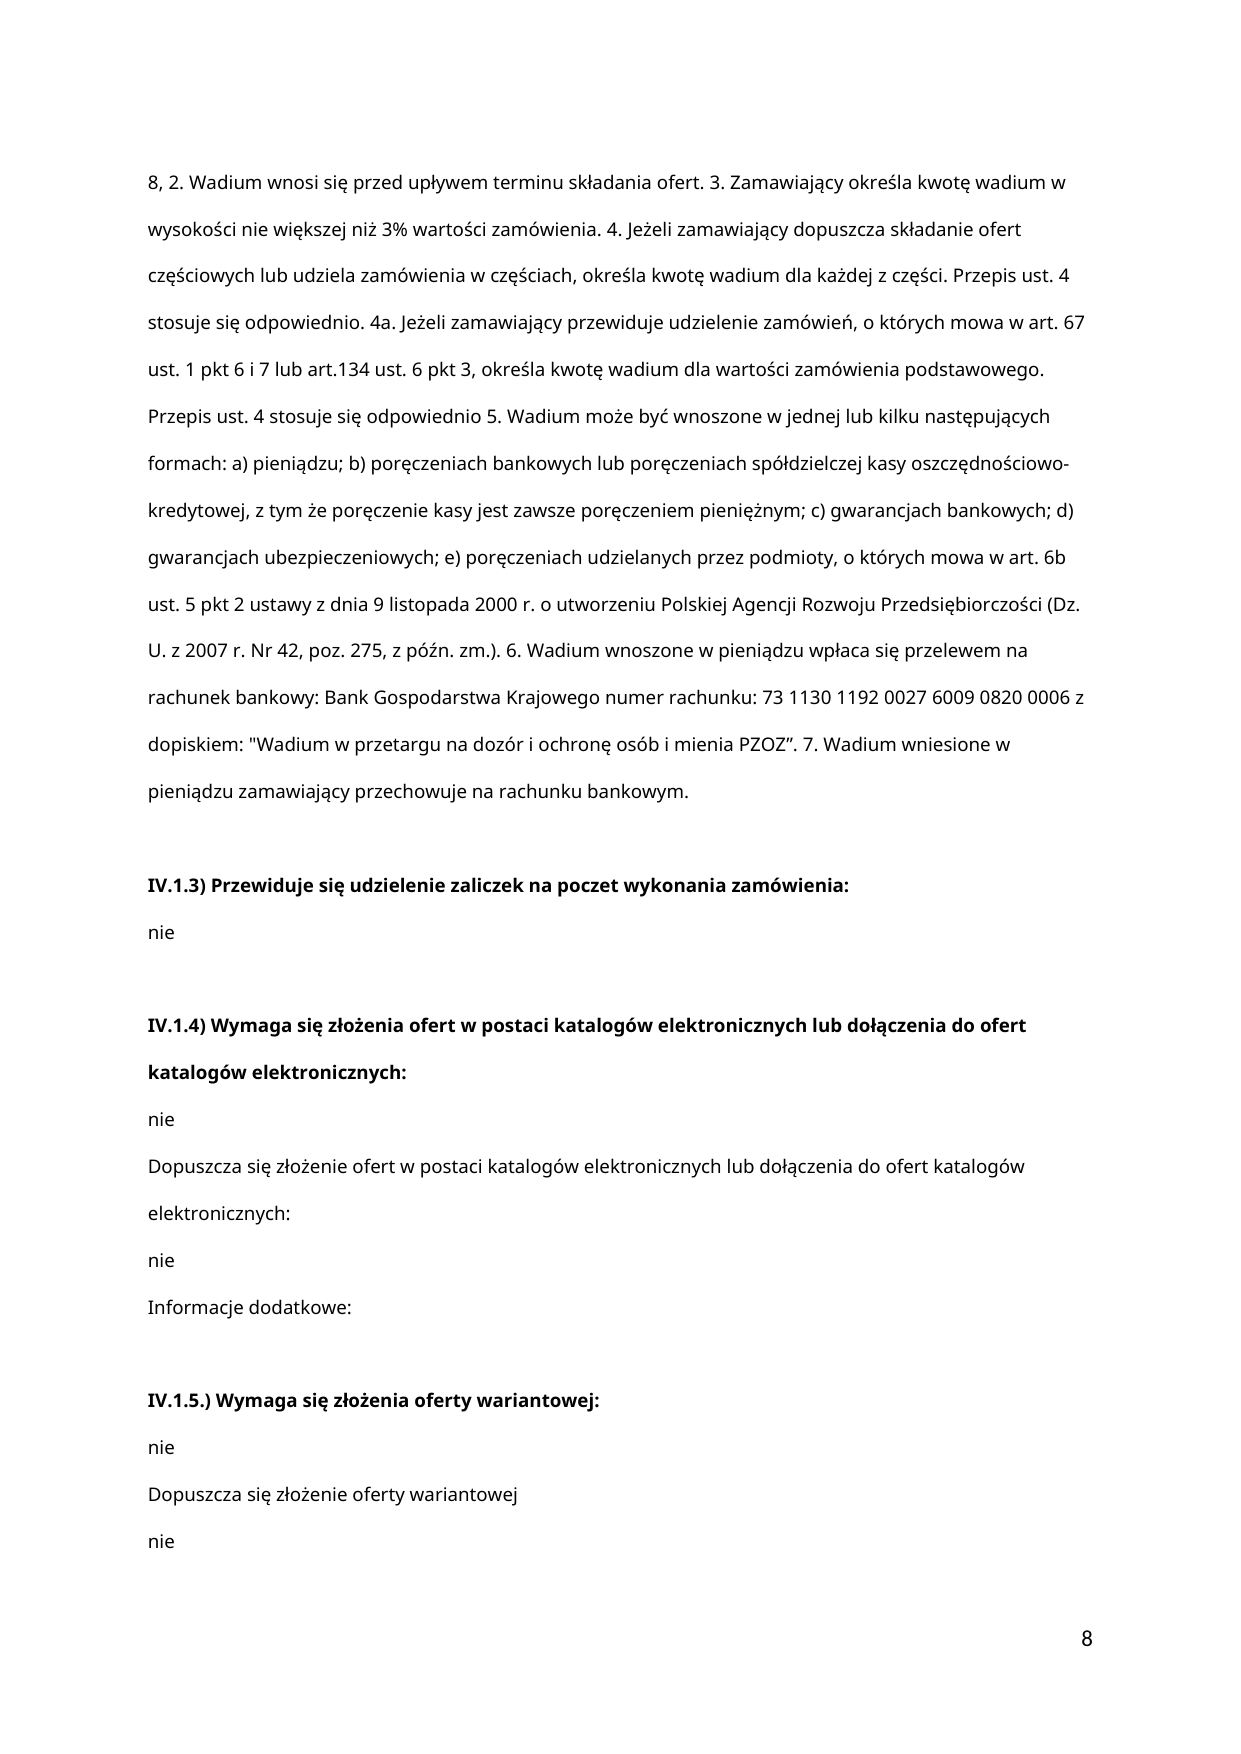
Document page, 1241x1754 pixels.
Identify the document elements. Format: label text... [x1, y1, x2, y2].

text nie Dopuszcza się złożenie ofert w postaci katalogów elektronicznych lub dołączenia do ofert katalogów elektronicznych: nie Informacje dodatkowe: [148, 1085, 1093, 1319]
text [148, 1413, 1093, 1554]
text IV.1.5.) Wymaga się złożenia oferty wariantowej: [148, 1319, 1093, 1413]
text nie [148, 898, 1093, 944]
text IV.1.3) Przewiduje się udzielenie zaliczek na poczet wykonania zamówienia: [148, 804, 1093, 898]
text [148, 148, 1093, 804]
text IV.1.4) Wymaga się złożenia ofert w postaci katalogów elektronicznych lub dołączenia do ofert katalogów elektronicznych: [148, 944, 1093, 1085]
